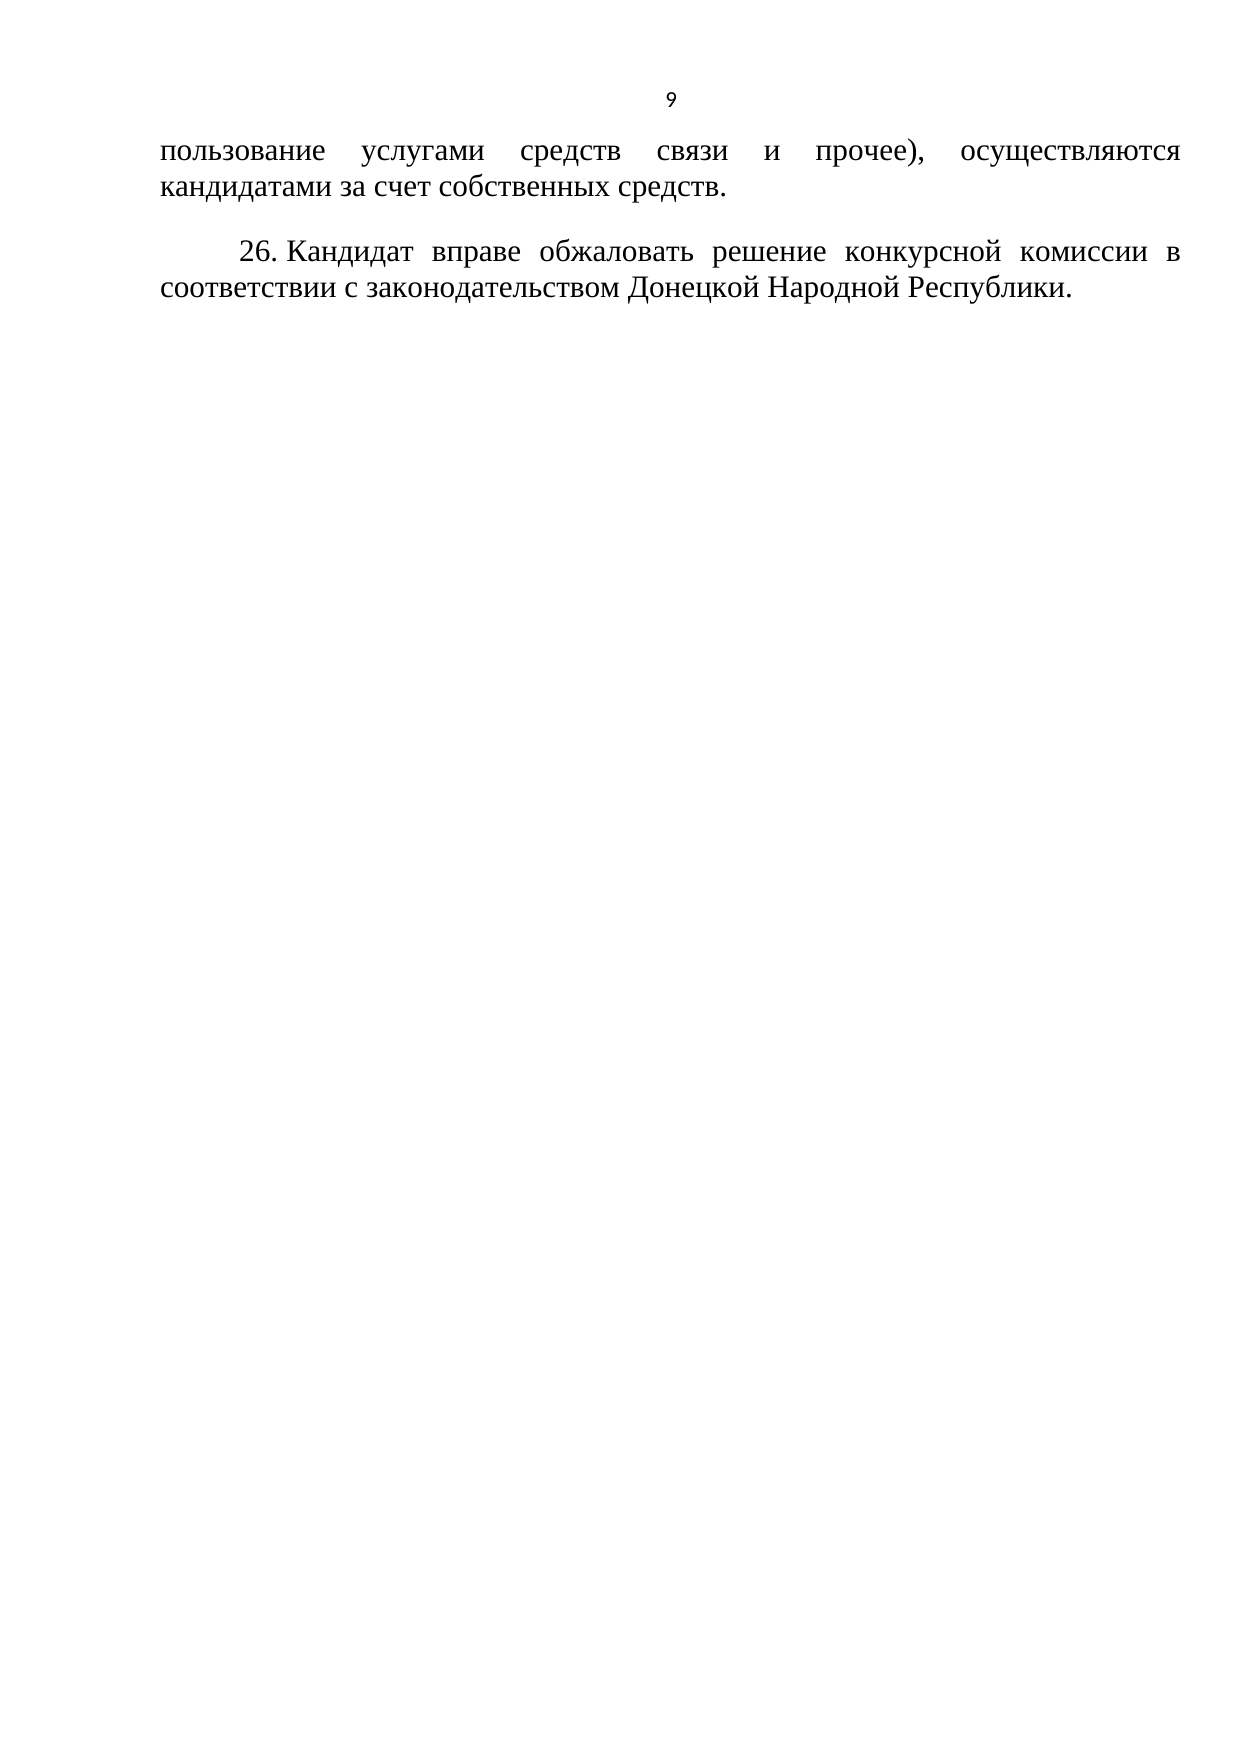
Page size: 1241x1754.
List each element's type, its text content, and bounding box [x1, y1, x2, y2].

list Кандидат вправе обжаловать решение конкурсной комиссии в соответствии с законодательством Донецкой Народной Республики. [160, 232, 1182, 304]
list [160, 131, 1182, 203]
